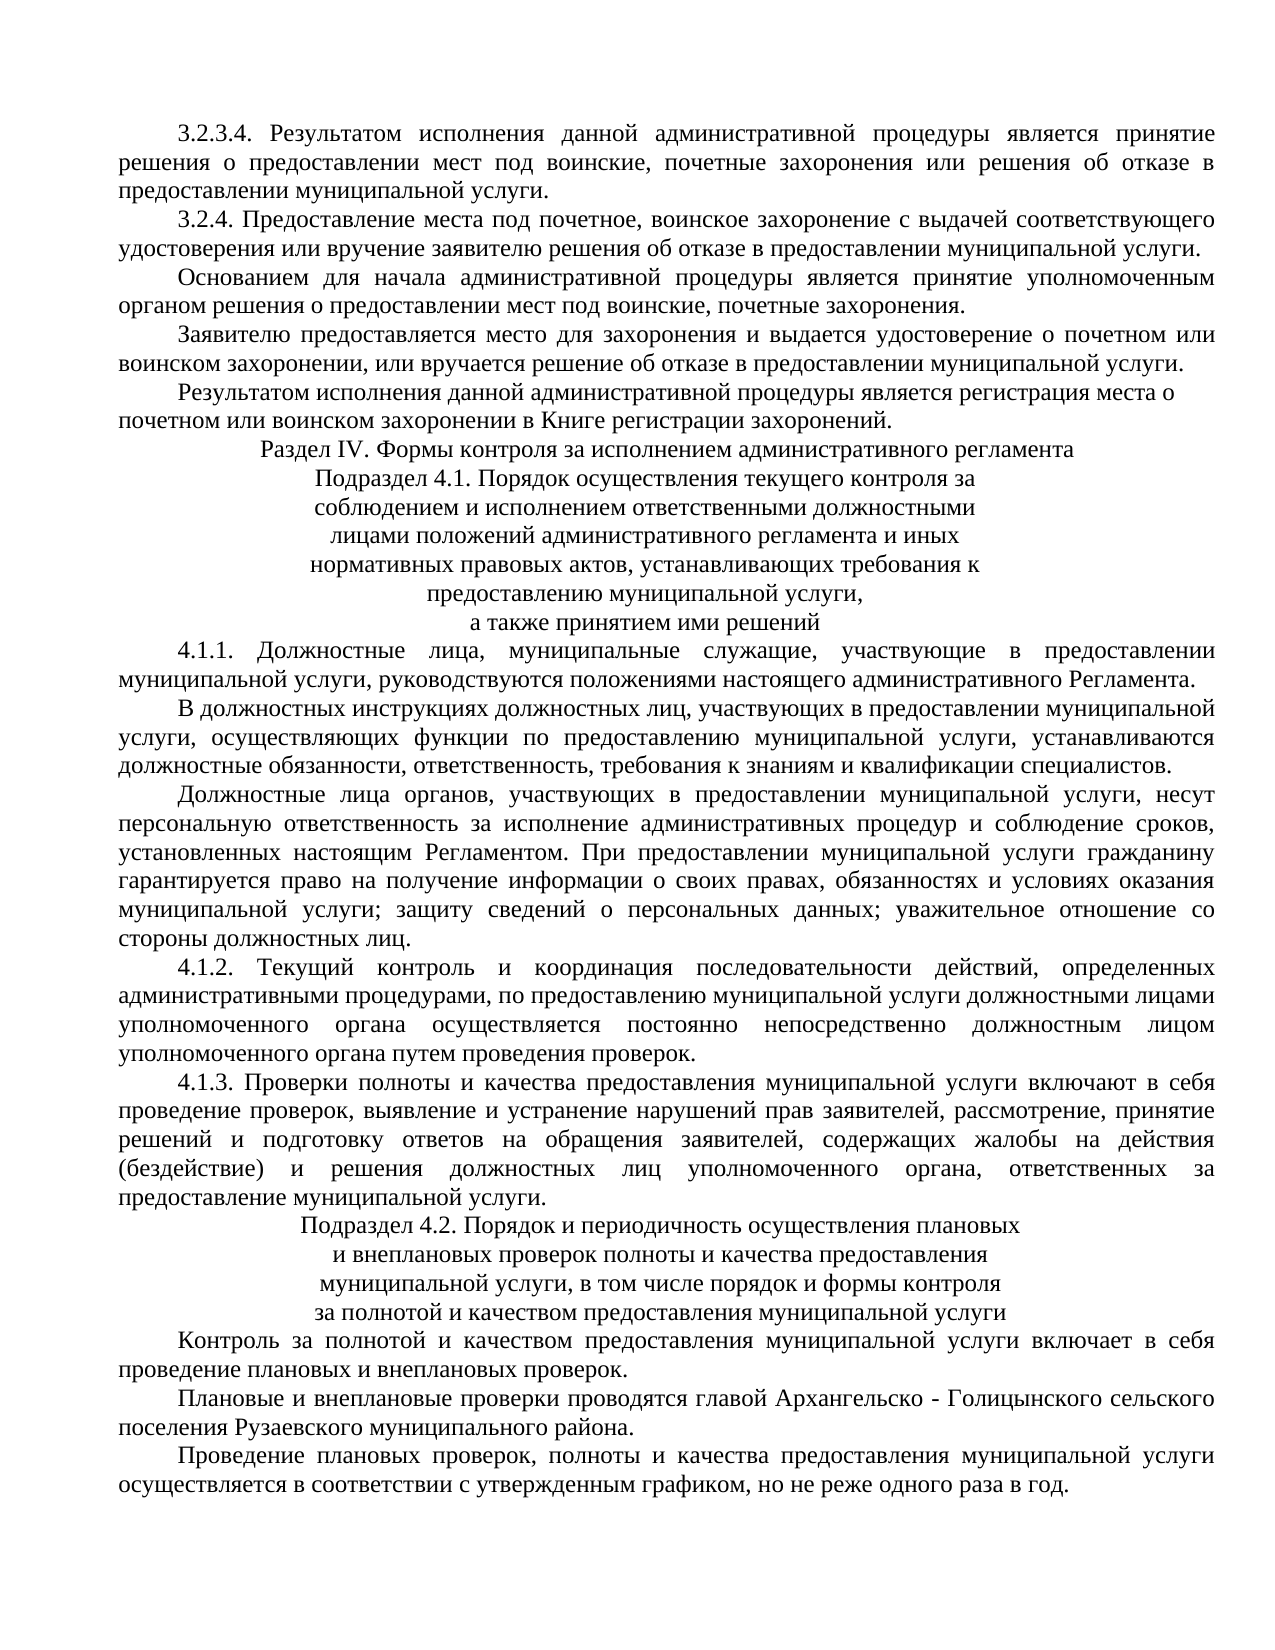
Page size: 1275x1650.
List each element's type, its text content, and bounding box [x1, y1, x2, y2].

text соблюдением и исполнением ответственными должностными [177, 492, 1113, 521]
text муниципальной услуги, в том числе порядок и формы контроля [148, 1268, 1172, 1297]
text Заявителю предоставляется место для захоронения и выдается удостоверение о почетном или воинском захоронении, или вручается решение об отказе в предоставлении муниципальной услуги. [118, 319, 1216, 377]
text Результатом исполнения данной административной процедуры является регистрация места о почетном или воинском захоронении в Книге регистрации захоронений. [118, 377, 1216, 434]
text Проведение плановых проверок, полноты и качества предоставления муниципальной услуги осуществляется в соответствии с утвержденным графиком, но не реже одного раза в год. [118, 1441, 1216, 1498]
text и внеплановых проверок полноты и качества предоставления [148, 1239, 1172, 1268]
text Основанием для начала административной процедуры является принятие уполномоченным органом решения о предоставлении мест под воинские, почетные захоронения. [118, 262, 1216, 319]
text за полнотой и качеством предоставления муниципальной услуги [148, 1297, 1172, 1326]
text а также принятием ими решений [177, 607, 1113, 636]
text 3.2.3.4. Результатом исполнения данной административной процедуры является принятие решения о предоставлении мест под воинские, почетные захоронения или решения об отказе в предоставлении муниципальной услуги. [118, 118, 1216, 204]
text лицами положений административного регламента и иных [177, 521, 1113, 549]
text В должностных инструкциях должностных лиц, участвующих в предоставлении муниципальной услуги, осуществляющих функции по предоставлению муниципальной услуги, устанавливаются должностные обязанности, ответственность, требования к знаниям и квалификации специалистов. [118, 693, 1216, 779]
text нормативных правовых актов, устанавливающих требования к [177, 549, 1113, 578]
text Подраздел 4.2. Порядок и периодичность осуществления плановых [148, 1211, 1172, 1239]
text Подраздел 4.1. Порядок осуществления текущего контроля за [177, 463, 1113, 492]
text Раздел IV. Формы контроля за исполнением административного регламента [118, 434, 1216, 463]
text предоставлению муниципальной услуги, [177, 578, 1113, 607]
text Должностные лица органов, участвующих в предоставлении муниципальной услуги, несут персональную ответственность за исполнение административных процедур и соблюдение сроков, установленных настоящим Регламентом. При предоставлении муниципальной услуги гражданину гарантируется право на получение информации о своих правах, обязанностях и условиях оказания муниципальной услуги; защиту сведений о персональных данных; уважительное отношение со стороны должностных лиц. [118, 779, 1216, 952]
text 4.1.2. Текущий контроль и координация последовательности действий, определенных административными процедурами, по предоставлению муниципальной услуги должностными лицами уполномоченного органа осуществляется постоянно непосредственно должностным лицом уполномоченного органа путем проведения проверок. [118, 952, 1216, 1067]
text 4.1.3. Проверки полноты и качества предоставления муниципальной услуги включают в себя проведение проверок, выявление и устранение нарушений прав заявителей, рассмотрение, принятие решений и подготовку ответов на обращения заявителей, содержащих жалобы на действия (бездействие) и решения должностных лиц уполномоченного органа, ответственных за предоставление муниципальной услуги. [118, 1067, 1216, 1211]
text Плановые и внеплановые проверки проводятся главой Архангельско - Голицынского сельского поселения Рузаевского муниципального района. [118, 1383, 1216, 1441]
text 4.1.1. Должностные лица, муниципальные служащие, участвующие в предоставлении муниципальной услуги, руководствуются положениями настоящего административного Регламента. [118, 636, 1216, 693]
text Контроль за полнотой и качеством предоставления муниципальной услуги включает в себя проведение плановых и внеплановых проверок. [118, 1326, 1216, 1383]
text 3.2.4. Предоставление места под почетное, воинское захоронение с выдачей соответствующего удостоверения или вручение заявителю решения об отказе в предоставлении муниципальной услуги. [118, 204, 1216, 262]
